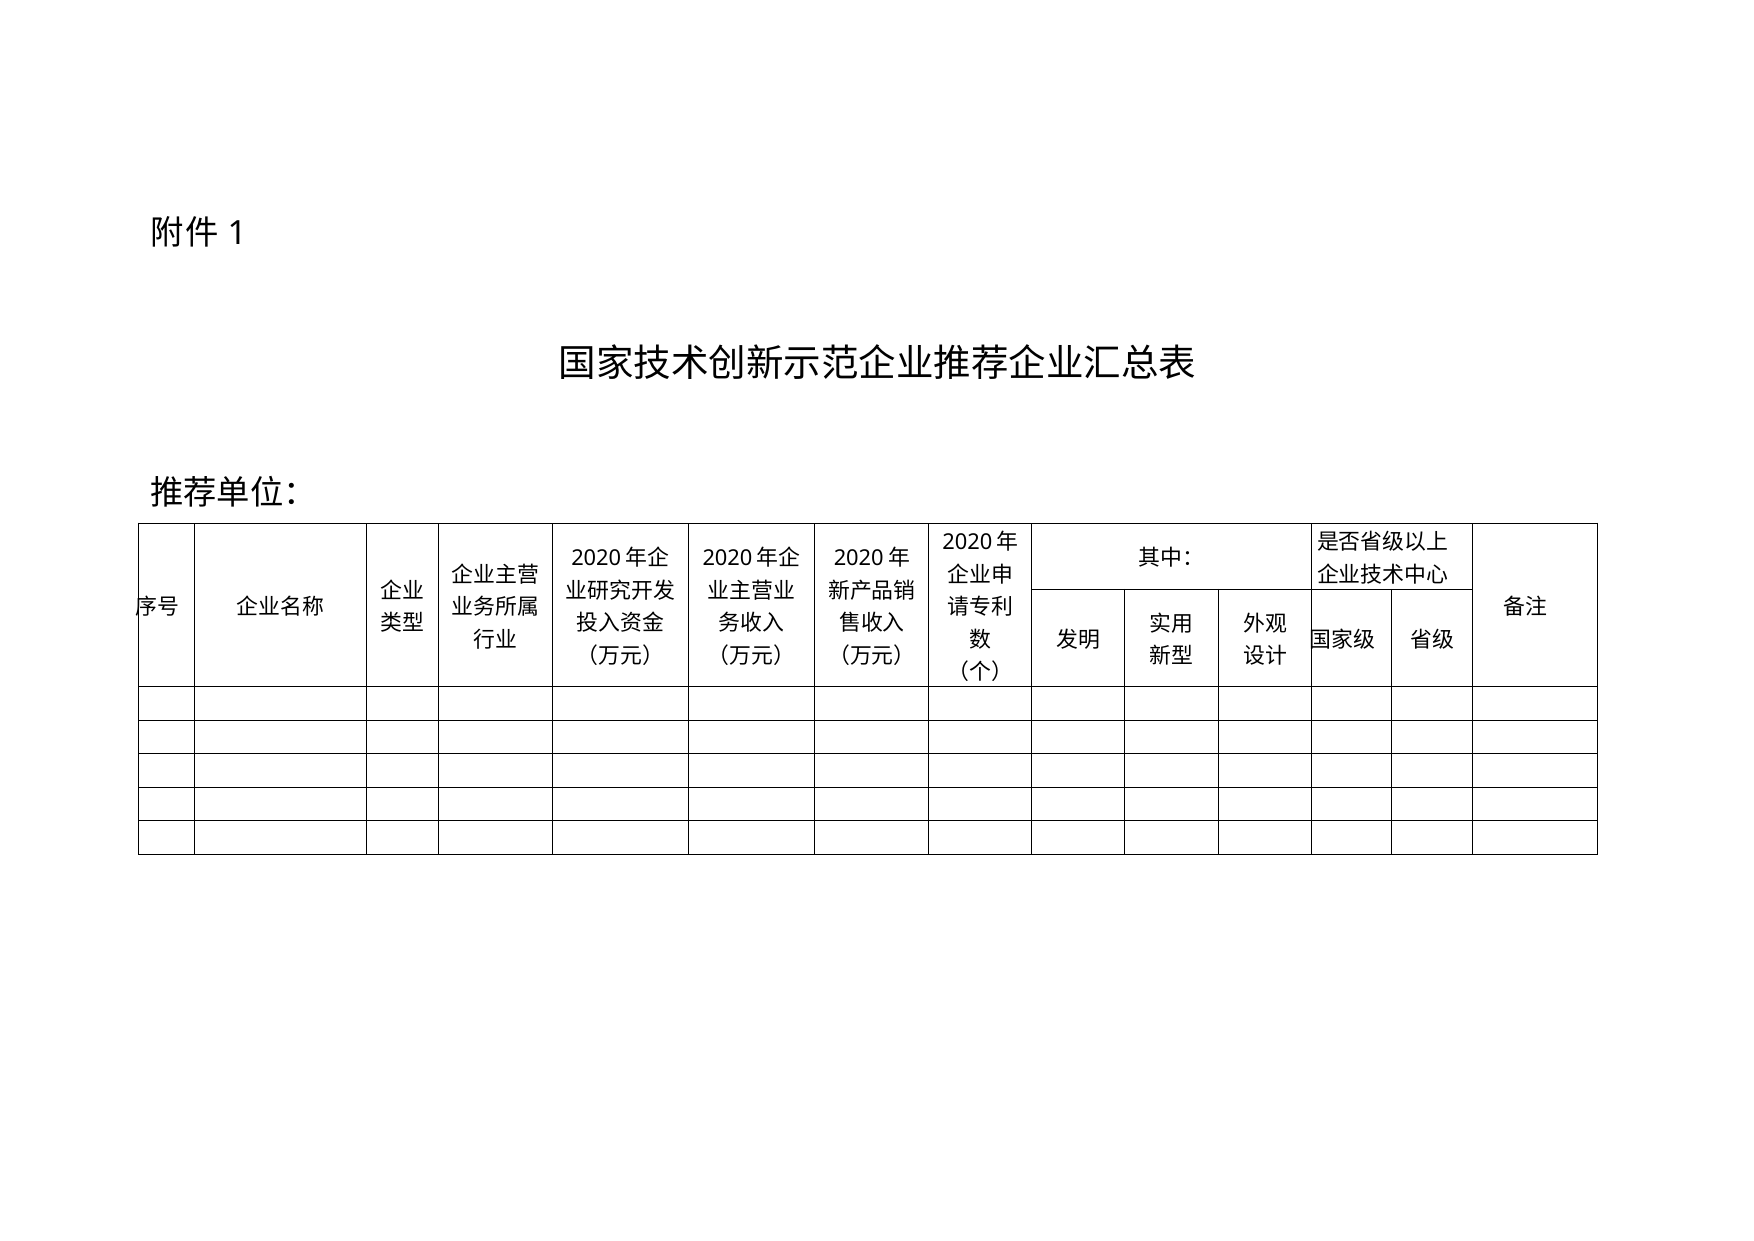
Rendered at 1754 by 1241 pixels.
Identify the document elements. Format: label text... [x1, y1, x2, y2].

table_cell [1125, 821, 1218, 854]
table_cell [367, 788, 438, 820]
table_cell [195, 721, 366, 753]
table_cell 发明 [1032, 590, 1124, 686]
table_cell [1312, 821, 1391, 854]
table_cell [1473, 721, 1597, 753]
table_cell [1392, 821, 1472, 854]
table_cell [815, 788, 928, 820]
table_cell [815, 687, 928, 720]
table_cell [1125, 754, 1218, 787]
table_cell [1312, 788, 1391, 820]
table_header 序号 [139, 524, 194, 686]
table_cell [139, 721, 194, 753]
table_header 2020年新产品销售收入 （万元） [815, 524, 928, 686]
table_cell [139, 754, 194, 787]
text 附件1 [150, 198, 1604, 263]
table_cell [689, 788, 814, 820]
table_cell [195, 687, 366, 720]
table_cell [1473, 754, 1597, 787]
table_cell [1473, 821, 1597, 854]
table_cell [1312, 687, 1391, 720]
table_cell [439, 754, 552, 787]
table_header 是否省级以上 企业技术中心 [1312, 524, 1472, 589]
text 国家技术创新示范企业推荐企业汇总表 [150, 328, 1604, 393]
table_cell 实用 新型 [1125, 590, 1218, 686]
table_header 企业主营业务所属行业 [439, 524, 552, 686]
table_cell [439, 788, 552, 820]
table_cell [1125, 788, 1218, 820]
table_cell [367, 721, 438, 753]
table_cell [1392, 754, 1472, 787]
table_cell [195, 754, 366, 787]
table_header 2020年企业申请专利数（个） [929, 524, 1031, 686]
table_cell [929, 754, 1031, 787]
table_cell [815, 821, 928, 854]
table_cell [1219, 788, 1311, 820]
table_cell [553, 821, 688, 854]
table_cell [1032, 687, 1124, 720]
table_cell [1392, 788, 1472, 820]
table_cell [815, 721, 928, 753]
table_cell [1312, 754, 1391, 787]
table_cell 国家级 [1312, 590, 1391, 686]
table_cell 省级 [1392, 590, 1472, 686]
table_header 企业 类型 [367, 524, 438, 686]
table_cell [689, 754, 814, 787]
table_header 备注 [1473, 524, 1597, 686]
table_cell [195, 821, 366, 854]
table_cell [1032, 754, 1124, 787]
table_cell [1392, 721, 1472, 753]
table_header 2020年企业研究开发投入资金 （万元） [553, 524, 688, 686]
table_cell [1032, 821, 1124, 854]
table_header 2020年企业主营业务收入 （万元） [689, 524, 814, 686]
table_cell [367, 687, 438, 720]
table_cell [553, 788, 688, 820]
table_cell [439, 721, 552, 753]
table_cell [1392, 687, 1472, 720]
table_cell [689, 821, 814, 854]
table_cell [689, 687, 814, 720]
table_cell [929, 788, 1031, 820]
table_cell [929, 821, 1031, 854]
table_cell [195, 788, 366, 820]
table_cell [815, 754, 928, 787]
table_cell [439, 687, 552, 720]
table_header 其中： [1032, 524, 1311, 589]
table_cell [929, 721, 1031, 753]
table_cell [1125, 721, 1218, 753]
table_cell [139, 788, 194, 820]
table_cell [1473, 788, 1597, 820]
table_cell [553, 754, 688, 787]
table_cell [1032, 788, 1124, 820]
text 推荐单位： [150, 458, 1604, 523]
table_cell 外观 设计 [1219, 590, 1311, 686]
table_cell [367, 754, 438, 787]
table_cell [1473, 687, 1597, 720]
table_header 企业名称 [195, 524, 366, 686]
table_cell [1125, 687, 1218, 720]
table_cell [553, 687, 688, 720]
table_cell [1219, 821, 1311, 854]
table_cell [439, 821, 552, 854]
table_cell [1219, 754, 1311, 787]
table_cell [1032, 721, 1124, 753]
table_cell [553, 721, 688, 753]
table_cell [1219, 687, 1311, 720]
table_cell [1219, 721, 1311, 753]
table_cell [929, 687, 1031, 720]
table_cell [139, 821, 194, 854]
table_cell [367, 821, 438, 854]
table_cell [139, 687, 194, 720]
table_cell [689, 721, 814, 753]
table_cell [1312, 721, 1391, 753]
